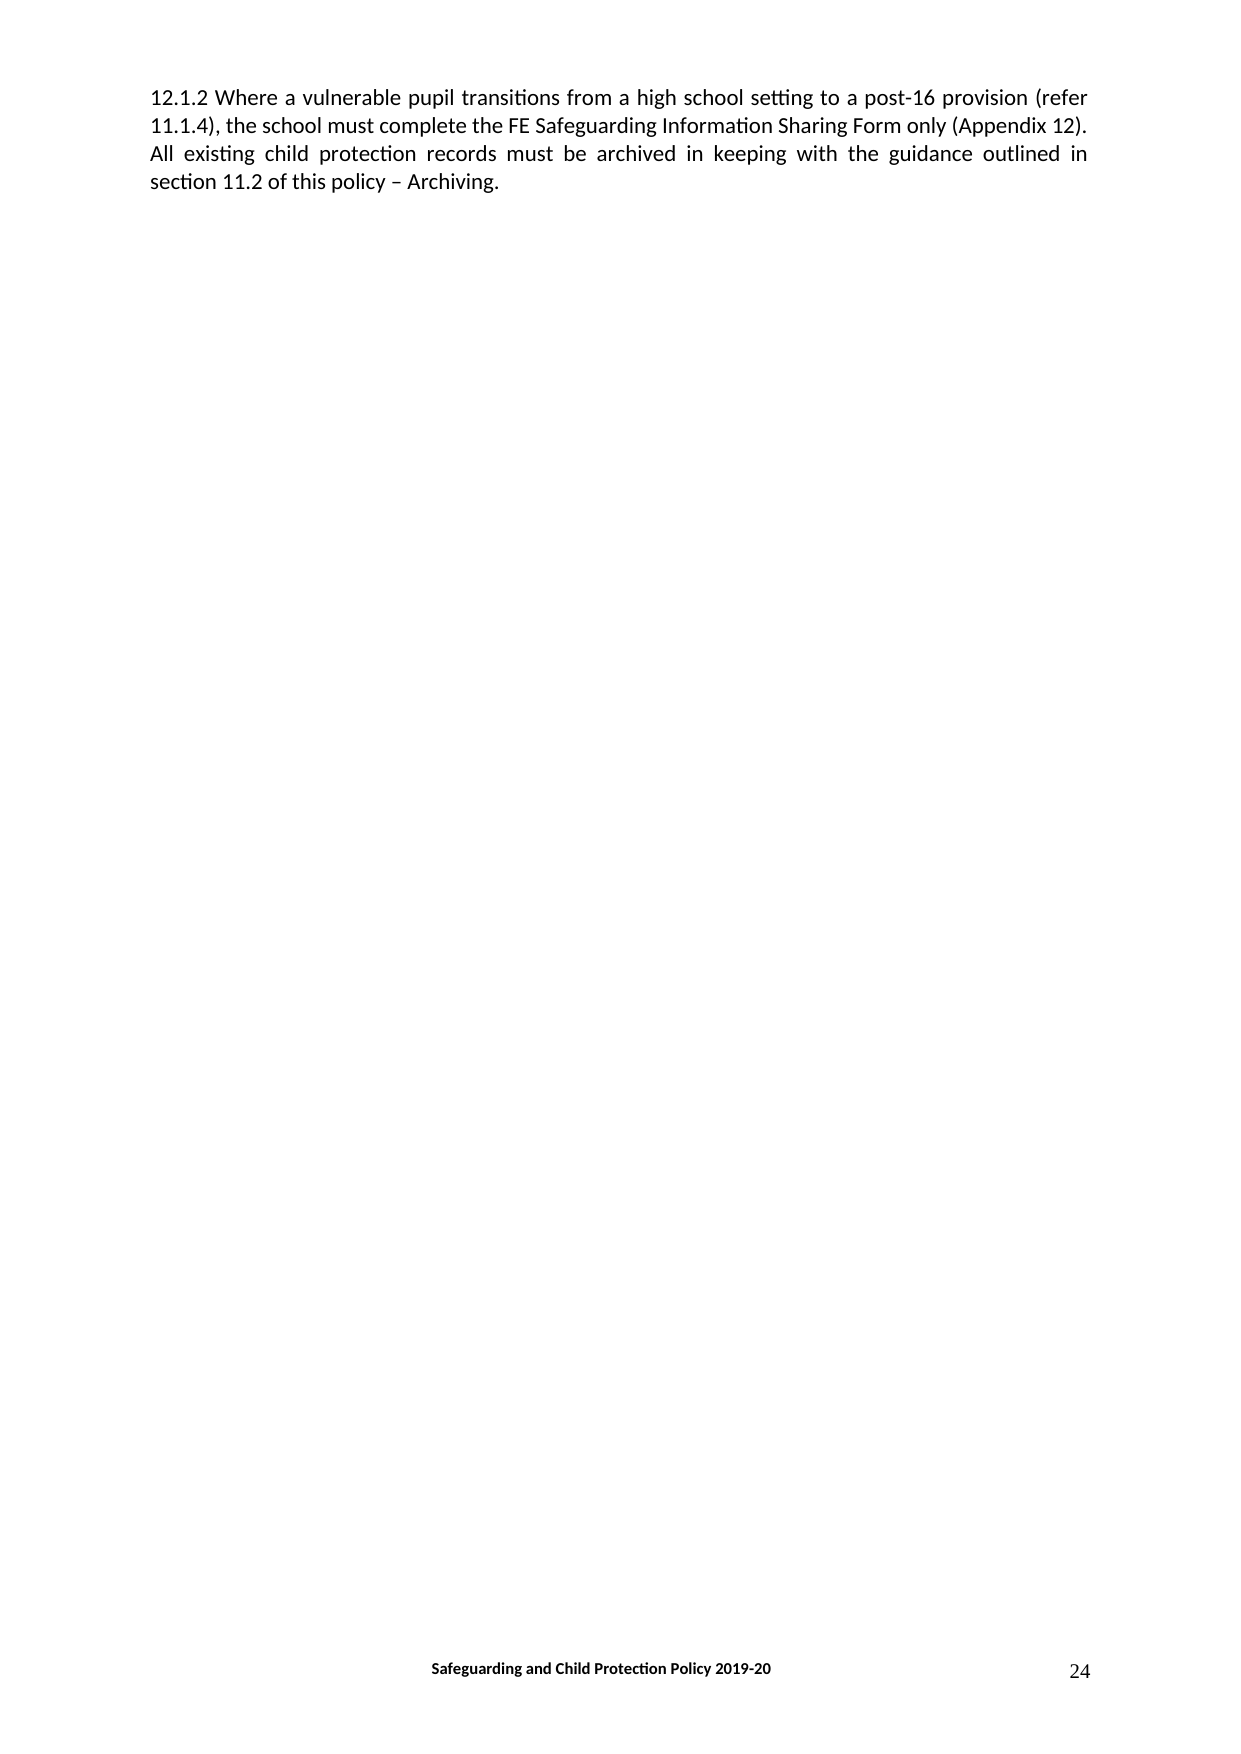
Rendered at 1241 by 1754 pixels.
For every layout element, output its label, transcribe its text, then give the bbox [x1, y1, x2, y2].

text 12.1.2 Where a vulnerable pupil transitions from a high school setting to a post-16 provision (refer 11.1.4), the school must complete the FE Safeguarding Information Sharing Form only (Appendix 12). All existing child protection records must be archived in keeping with the guidance outlined in section 11.2 of this policy – Archiving. [150, 83, 1090, 195]
